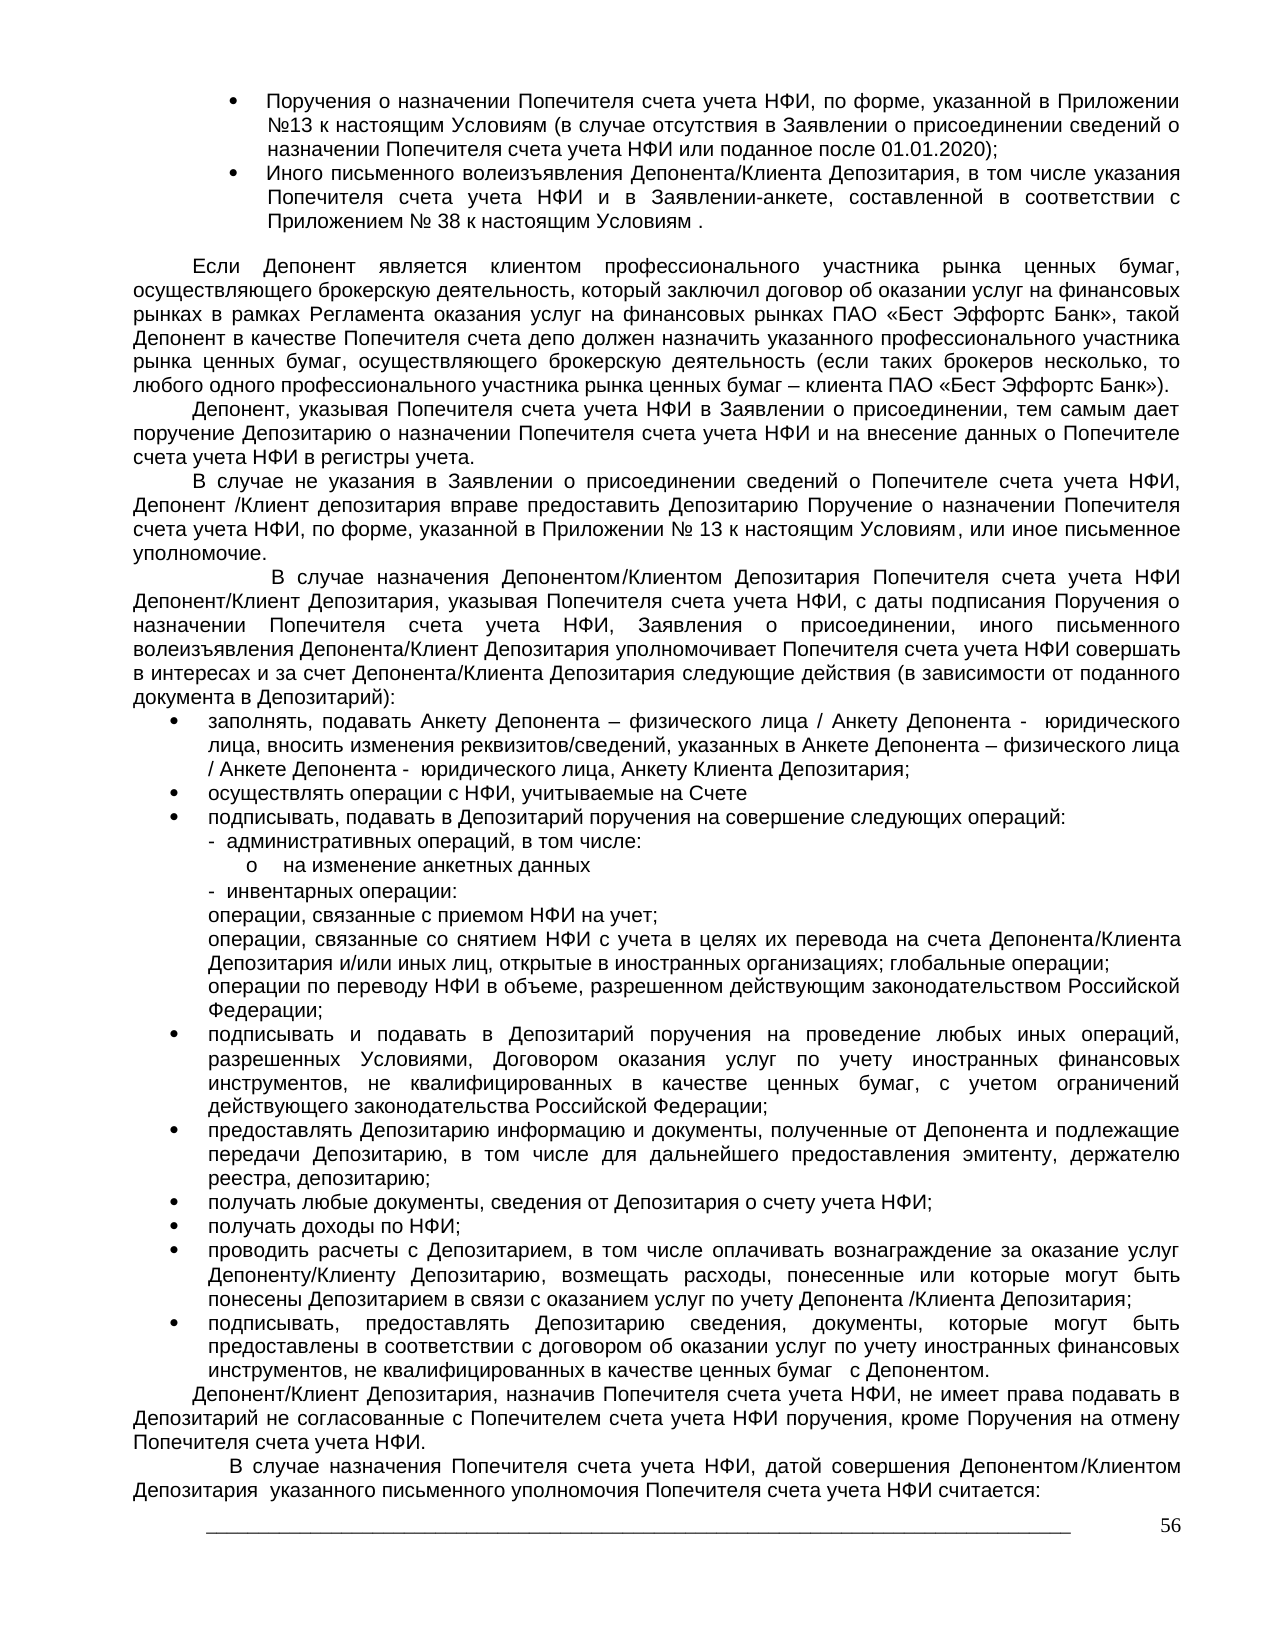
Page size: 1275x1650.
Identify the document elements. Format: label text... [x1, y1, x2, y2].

list предоставлять Депозитарию информацию и документы, полученные от Депонента и подлежащие передачи Депозитарию, в том числе для дальнейшего предоставления эмитенту, держателю реестра, депозитарию; [170, 1118, 1181, 1190]
list операции, связанные со снятием НФИ с учета в целях их перевода на счета Депонента/Клиента Депозитария и/или иных лиц, открытые в иностранных организациях; глобальные операции; [208, 926, 1181, 974]
list на изменение анкетных данных [245, 853, 1181, 878]
list подписывать, предоставлять Депозитарию сведения, документы, которые могут быть предоставлены в соответствии с договором об оказании услуг по учету иностранных финансовых инструментов, не квалифицированных в качестве ценных бумаг с Депонентом. [170, 1310, 1181, 1382]
list Иного письменного волеизъявления Депонента/Клиента Депозитария, в том числе указания Попечителя счета учета НФИ и в Заявлении-анкете, составленной в соответствии с Приложением № 38 к настоящим Условиям . [229, 161, 1181, 233]
text Депонент/Клиент Депозитария, назначив Попечителя счета учета НФИ, не имеет права подавать в Депозитарий не согласованные с Попечителем счета учета НФИ поручения, кроме Поручения на отмену Попечителя счета учета НФИ. [133, 1382, 1181, 1454]
list заполнять, подавать Анкету Депонента – физического лица / Анкету Депонента - юридического лица, вносить изменения реквизитов/сведений, указанных в Анкете Депонента – физического лица / Анкете Депонента - юридического лица, Анкету Клиента Депозитария; [170, 709, 1181, 781]
list осуществлять операции с НФИ, учитываемые на Счете [170, 781, 1181, 805]
text Если Депонент является клиентом профессионального участника рынка ценных бумаг, осуществляющего брокерскую деятельность, который заключил договор об оказании услуг на финансовых рынках в рамках Регламента оказания услуг на финансовых рынках ПАО «Бест Эффортс Банк», такой Депонент в качестве Попечителя счета депо должен назначить указанного профессионального участника рынка ценных бумаг, осуществляющего брокерскую деятельность (если таких брокеров несколько, то любого одного профессионального участника рынка ценных бумаг – клиента ПАО «Бест Эффортс Банк»). [133, 253, 1181, 397]
text В случае не указания в Заявлении о присоединении сведений о Попечителе счета учета НФИ, Депонент /Клиент депозитария вправе предоставить Депозитарию Поручение о назначении Попечителя счета учета НФИ, по форме, указанной в Приложении № 13 к настоящим Условиям, или иное письменное уполномочие. [133, 469, 1181, 565]
text В случае назначения Депонентом/Клиентом Депозитария Попечителя счета учета НФИ Депонент/Клиент Депозитария, указывая Попечителя счета учета НФИ, с даты подписания Поручения о назначении Попечителя счета учета НФИ, Заявления о присоединении, иного письменного волеизъявления Депонента/Клиент Депозитария уполномочивает Попечителя счета учета НФИ совершать в интересах и за счет Депонента/Клиента Депозитария следующие действия (в зависимости от поданного документа в Депозитарий): [133, 565, 1181, 709]
list - инвентарных операции: [208, 878, 1181, 902]
list проводить расчеты с Депозитарием, в том числе оплачивать вознаграждение за оказание услуг Депоненту/Клиенту Депозитарию, возмещать расходы, понесенные или которые могут быть понесены Депозитарием в связи с оказанием услуг по учету Депонента /Клиента Депозитария; [170, 1238, 1181, 1310]
text Депонент, указывая Попечителя счета учета НФИ в Заявлении о присоединении, тем самым дает поручение Депозитарию о назначении Попечителя счета учета НФИ и на внесение данных о Попечителе счета учета НФИ в регистры учета. [133, 397, 1181, 469]
list получать доходы по НФИ; [170, 1214, 1181, 1238]
list подписывать, подавать в Депозитарий поручения на совершение следующих операций: [170, 805, 1181, 829]
list операции по переводу НФИ в объеме, разрешенном действующим законодательством Российской Федерации; [208, 974, 1181, 1022]
list - административных операций, в том числе: [208, 829, 1181, 853]
list получать любые документы, сведения от Депозитария о счету учета НФИ; [170, 1190, 1181, 1214]
list Поручения о назначении Попечителя счета учета НФИ, по форме, указанной в Приложении №13 к настоящим Условиям (в случае отсутствия в Заявлении о присоединении сведений о назначении Попечителя счета учета НФИ или поданное после 01.01.2020); [229, 89, 1181, 161]
text В случае назначения Попечителя счета учета НФИ, датой совершения Депонентом/Клиентом Депозитария указанного письменного уполномочия Попечителя счета учета НФИ считается: [133, 1454, 1181, 1502]
list операции, связанные с приемом НФИ на учет; [208, 902, 1181, 926]
list подписывать и подавать в Депозитарий поручения на проведение любых иных операций, разрешенных Условиями, Договором оказания услуг по учету иностранных финансовых инструментов, не квалифицированных в качестве ценных бумаг, с учетом ограничений действующего законодательства Российской Федерации; [170, 1022, 1181, 1118]
